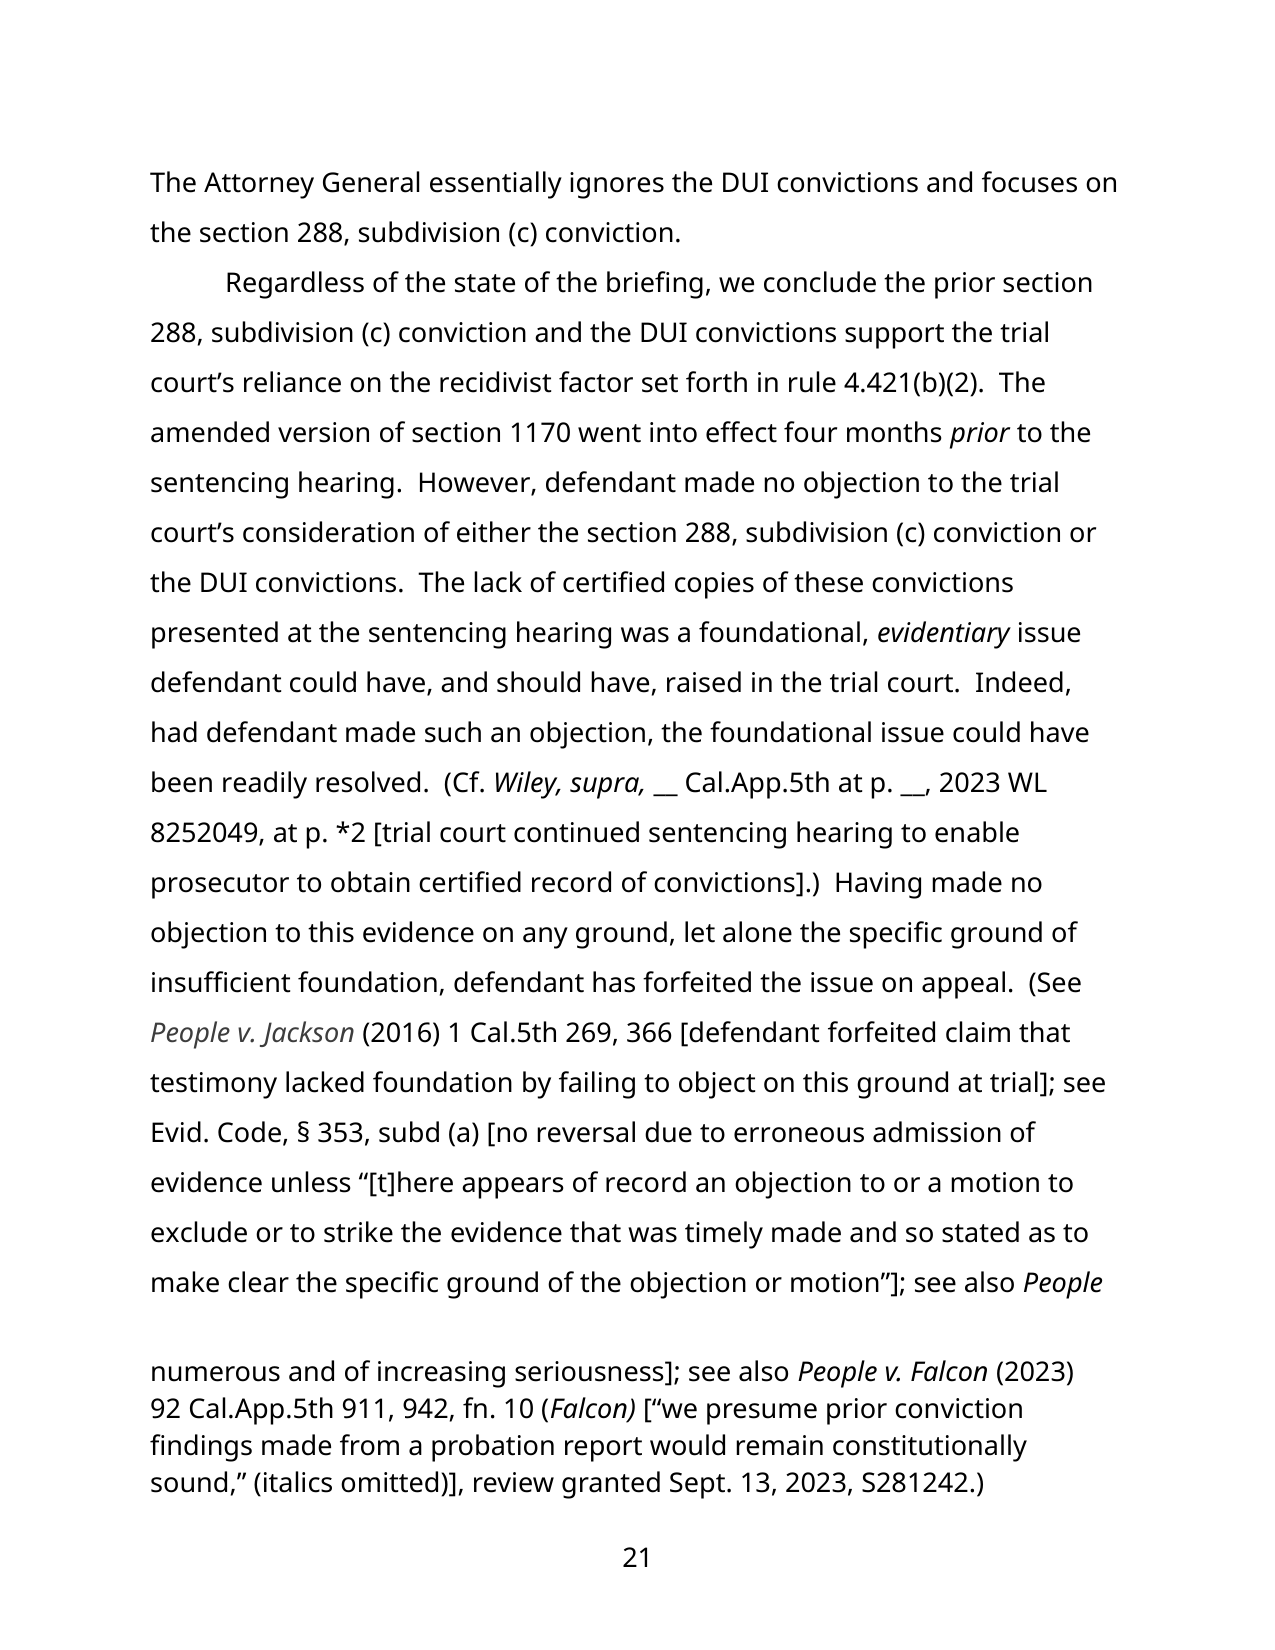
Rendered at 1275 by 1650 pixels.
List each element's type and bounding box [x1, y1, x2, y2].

text [150, 150, 1125, 250]
text [150, 250, 1125, 1300]
